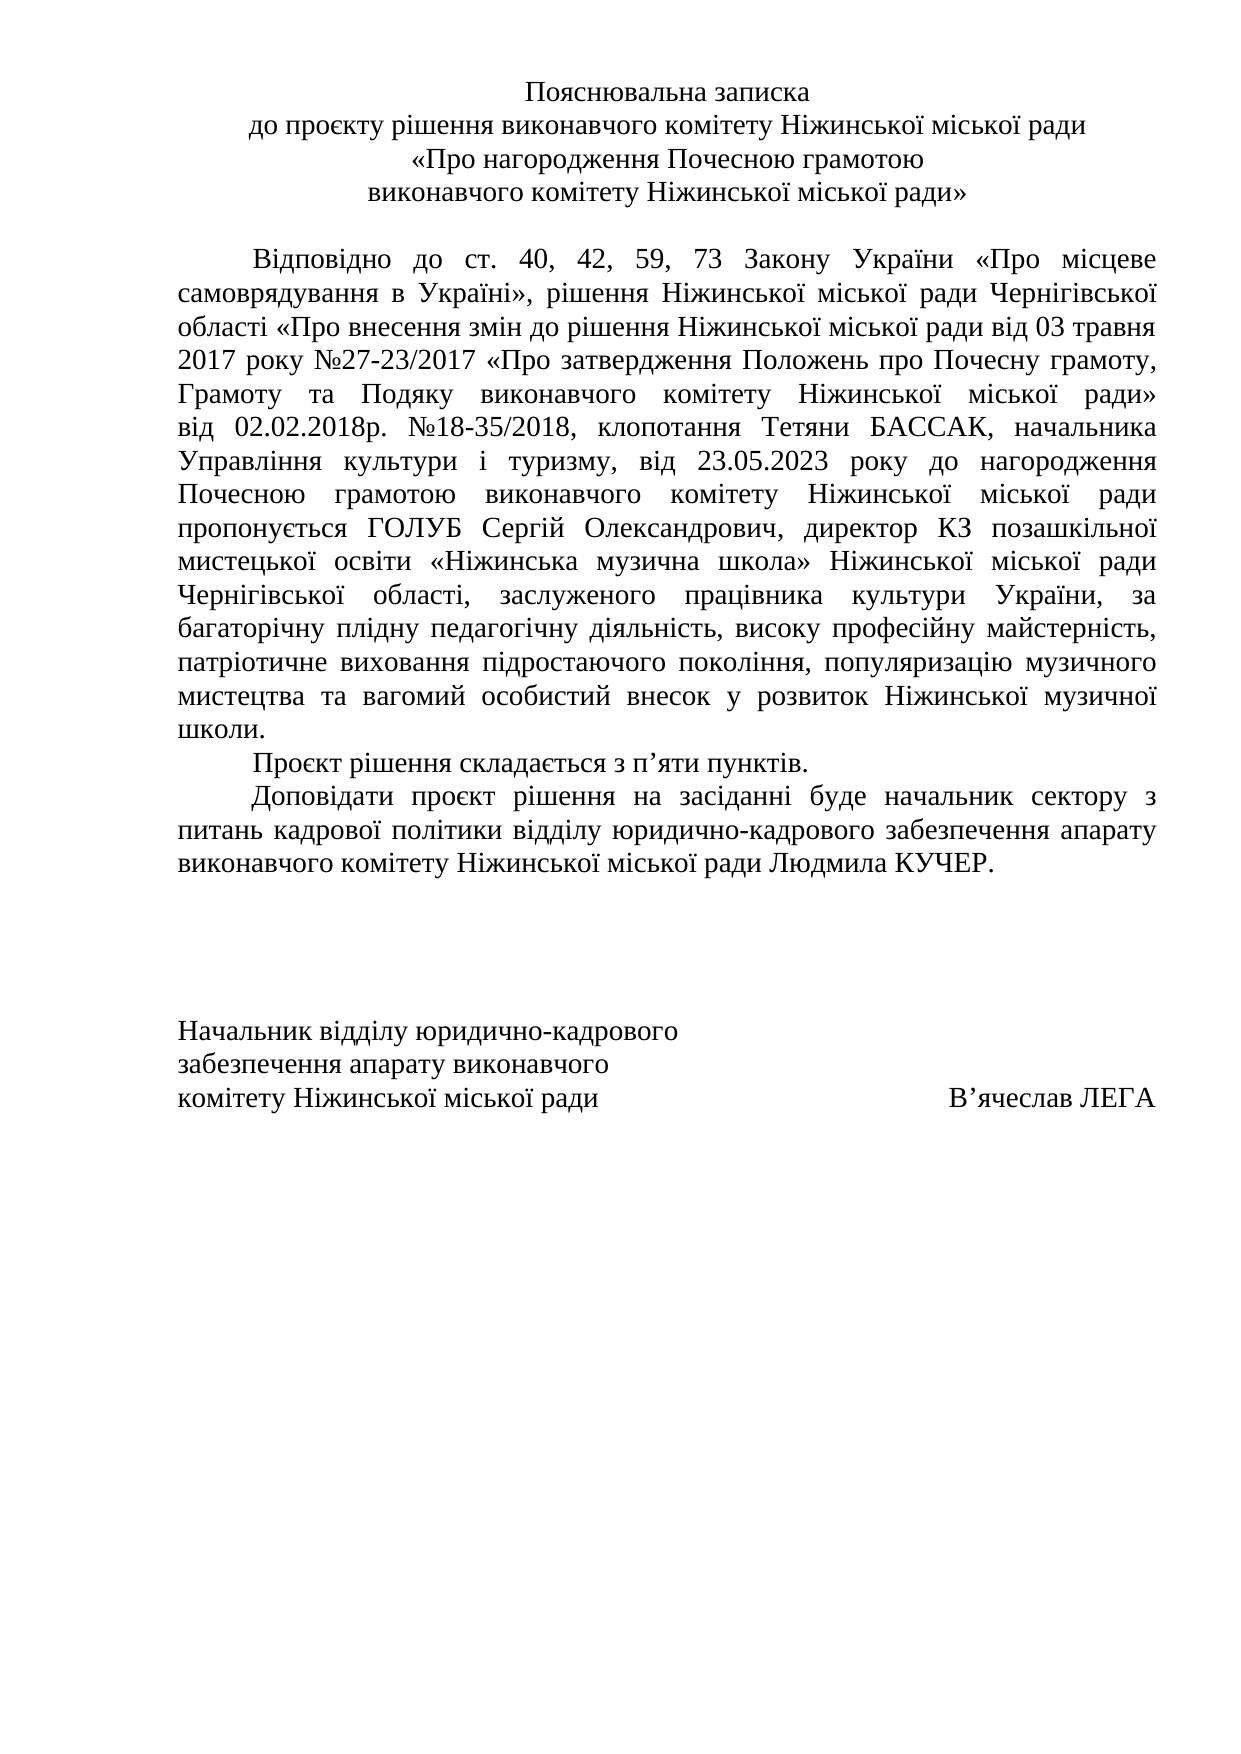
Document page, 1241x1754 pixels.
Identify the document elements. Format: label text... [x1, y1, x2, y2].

text Пояснювальна записка [177, 74, 1157, 107]
text Відповідно до ст. 40, 42, 59, 73 Закону України «Про місцеве самоврядування в Україні», рішення Ніжинської міської ради Чернігівської області «Про внесення змін до рішення Ніжинської міської ради від 03 травня 2017 року №27-23/2017 «Про затвердження Положень про Почесну грамоту, Грамоту та Подяку виконавчого комітету Ніжинської міської ради» від 02.02.2018р. №18-35/2018, клопотання Тетяни БАССАК, начальника Управління культури і туризму, від 23.05.2023 року до нагородження Почесною грамотою виконавчого комітету Ніжинської міської ради пропонується ГОЛУБ Сергій Олександрович, директор КЗ позашкільної мистецької освіти «Ніжинська музична школа» Ніжинської міської ради Чернігівської області, заслуженого працівника культури України, за багаторічну плідну педагогічну діяльність, високу професійну майстерність, патріотичне виховання підростаючого покоління, популяризацію музичного мистецтва та вагомий особистий внесок у розвиток Ніжинської музичної школи. [177, 242, 1157, 745]
text «Про нагородження Почесною грамотою [177, 141, 1157, 174]
text до проєкту рішення виконавчого комітету Ніжинської міської ради [177, 107, 1157, 141]
text забезпечення апарату виконавчого [177, 1047, 1157, 1080]
text виконавчого комітету Ніжинської міської ради» [177, 174, 1157, 208]
text Начальник відділу юридично-кадрового [177, 1013, 1157, 1047]
text Проєкт рішення складається з п’яти пунктів. [177, 745, 1157, 778]
text комітету Ніжинської міської ради В’ячеслав ЛЕГА [177, 1080, 1157, 1114]
text Доповідати проєкт рішення на засіданні буде начальник сектору з питань кадрової політики відділу юридично-кадрового забезпечення апарату виконавчого комітету Ніжинської міської ради Людмила КУЧЕР. [177, 778, 1157, 879]
